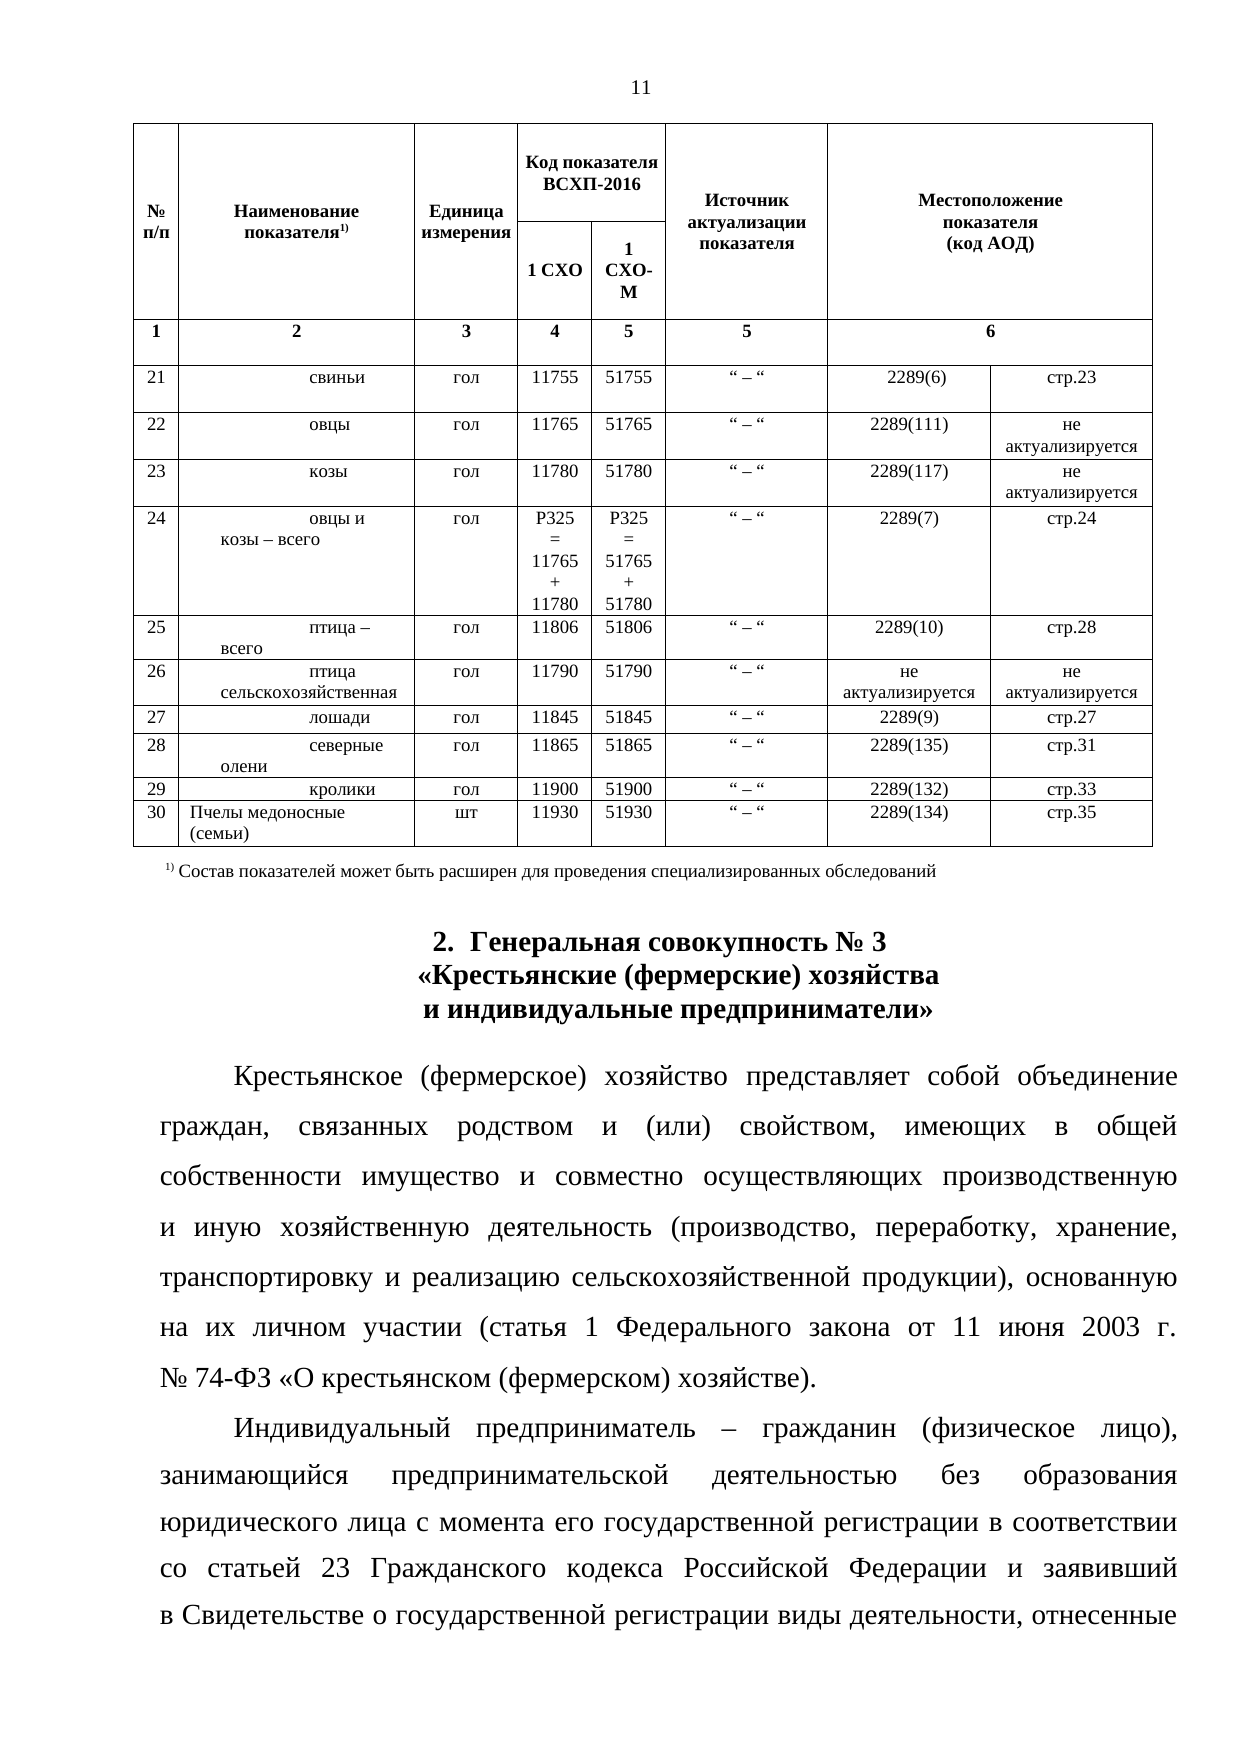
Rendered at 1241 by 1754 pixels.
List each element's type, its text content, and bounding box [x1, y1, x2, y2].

table_cell 2289(117) [828, 460, 990, 506]
table_cell 51865 [592, 734, 665, 777]
table_cell 1 СХО-М [592, 222, 665, 318]
table_cell 51780 [592, 460, 665, 506]
table_cell гол [415, 366, 517, 412]
table_cell 29 [134, 778, 178, 799]
table_cell стр.27 [991, 706, 1152, 733]
table_cell 11845 [518, 706, 591, 733]
table_cell 1 СХО [518, 222, 591, 318]
table_cell “ – “ [666, 778, 827, 799]
table_cell 26 [134, 660, 178, 705]
table_cell 11780 [518, 460, 591, 506]
table_cell 51806 [592, 616, 665, 659]
table_cell стр.28 [991, 616, 1152, 659]
table_cell стр.31 [991, 734, 1152, 777]
table_cell не актуализируется [991, 660, 1152, 705]
table_cell Р325 = 51765 + 51780 [592, 507, 665, 614]
table_cell овцы и козы – всего [179, 507, 414, 614]
table_cell Р325 = 11765 + 11780 [518, 507, 591, 614]
table_header Источник актуализации показателя [666, 124, 827, 318]
table_cell 5 [592, 320, 665, 365]
table_cell 11865 [518, 734, 591, 777]
table_cell кролики [179, 778, 414, 799]
table_header Единица измерения [415, 124, 517, 318]
table_cell стр.24 [991, 507, 1152, 614]
table_cell 2289(111) [828, 413, 990, 459]
table_cell 4 [518, 320, 591, 365]
table_cell 51845 [592, 706, 665, 733]
table_cell 28 [134, 734, 178, 777]
table_cell 51790 [592, 660, 665, 705]
table_cell 51900 [592, 778, 665, 799]
table_cell 21 [134, 366, 178, 412]
table_cell 23 [134, 460, 178, 506]
table_cell 6 [828, 320, 1152, 365]
table_cell 24 [134, 507, 178, 614]
table_cell 51765 [592, 413, 665, 459]
table_cell гол [415, 460, 517, 506]
table_header № п/п [134, 124, 178, 318]
text 1) Состав показателей может быть расширен для проведения специализированных обследований [159, 860, 1122, 881]
table_cell “ – “ [666, 460, 827, 506]
table_cell 2289(6) [828, 366, 990, 412]
table_cell северные олени [179, 734, 414, 777]
table_cell 27 [134, 706, 178, 733]
table_cell 2289(10) [828, 616, 990, 659]
table_cell 11765 [518, 413, 591, 459]
table_cell 51755 [592, 366, 665, 412]
table_cell 2289(134) [828, 801, 990, 846]
table_cell не актуализируется [991, 460, 1152, 506]
subtitle Генеральная совокупность № 3 «Крестьянские (фермерские) хозяйства и индивидуальные предприниматели» [197, 924, 1122, 1024]
table_cell козы [179, 460, 414, 506]
table_cell 2289(7) [828, 507, 990, 614]
table_cell гол [415, 507, 517, 614]
table_cell гол [415, 660, 517, 705]
table_cell 5 [666, 320, 827, 365]
table_cell 25 [134, 616, 178, 659]
table_cell 3 [415, 320, 517, 365]
table_cell “ – “ [666, 801, 827, 846]
table_cell не актуализируется [828, 660, 990, 705]
table_cell 11806 [518, 616, 591, 659]
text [159, 1410, 1178, 1631]
table_cell птица сельскохозяйственная [179, 660, 414, 705]
table_cell 30 [134, 801, 178, 846]
table_header Наименование показателя1) [179, 124, 414, 318]
table_cell 51930 [592, 801, 665, 846]
table_cell 2289(132) [828, 778, 990, 799]
table_cell птица – всего [179, 616, 414, 659]
table_cell 11900 [518, 778, 591, 799]
table_cell свиньи [179, 366, 414, 412]
table_cell гол [415, 706, 517, 733]
table_cell стр.35 [991, 801, 1152, 846]
table_cell овцы [179, 413, 414, 459]
table_cell гол [415, 778, 517, 799]
table_cell не актуализируется [991, 413, 1152, 459]
table_cell шт [415, 801, 517, 846]
table_header Местоположение показателя (код АОД) [828, 124, 1152, 318]
table_cell “ – “ [666, 413, 827, 459]
table_cell лошади [179, 706, 414, 733]
table_cell “ – “ [666, 507, 827, 614]
table_cell 2289(135) [828, 734, 990, 777]
table_cell гол [415, 616, 517, 659]
table_cell стр.33 [991, 778, 1152, 799]
table_cell стр.23 [991, 366, 1152, 412]
table_cell 1 [134, 320, 178, 365]
table_cell 2289(9) [828, 706, 990, 733]
text Крестьянское (фермерское) хозяйство представляет собой объединение граждан, связанных родством и (или) свойством, имеющих в общей собственности имущество и совместно осуществляющих производственную и иную хозяйственную деятельность (производство, переработку, хранение, транспортировку и реализацию сельскохозяйственной продукции), основанную на их личном участии (статья 1 Федерального закона от 11 июня 2003 г. № 74-ФЗ «О крестьянском (фермерском) хозяйстве). [159, 1058, 1178, 1393]
table_cell 11930 [518, 801, 591, 846]
table_header Код показателя ВСХП-2016 [518, 124, 665, 221]
table_cell 2 [179, 320, 414, 365]
table_cell “ – “ [666, 616, 827, 659]
table_cell “ – “ [666, 734, 827, 777]
table_cell “ – “ [666, 366, 827, 412]
table_cell Пчелы медоносные (семьи) [179, 801, 414, 846]
table_cell 11790 [518, 660, 591, 705]
table_cell 11755 [518, 366, 591, 412]
table_cell “ – “ [666, 706, 827, 733]
table_cell 22 [134, 413, 178, 459]
table_cell гол [415, 413, 517, 459]
table_cell “ – “ [666, 660, 827, 705]
table_cell гол [415, 734, 517, 777]
